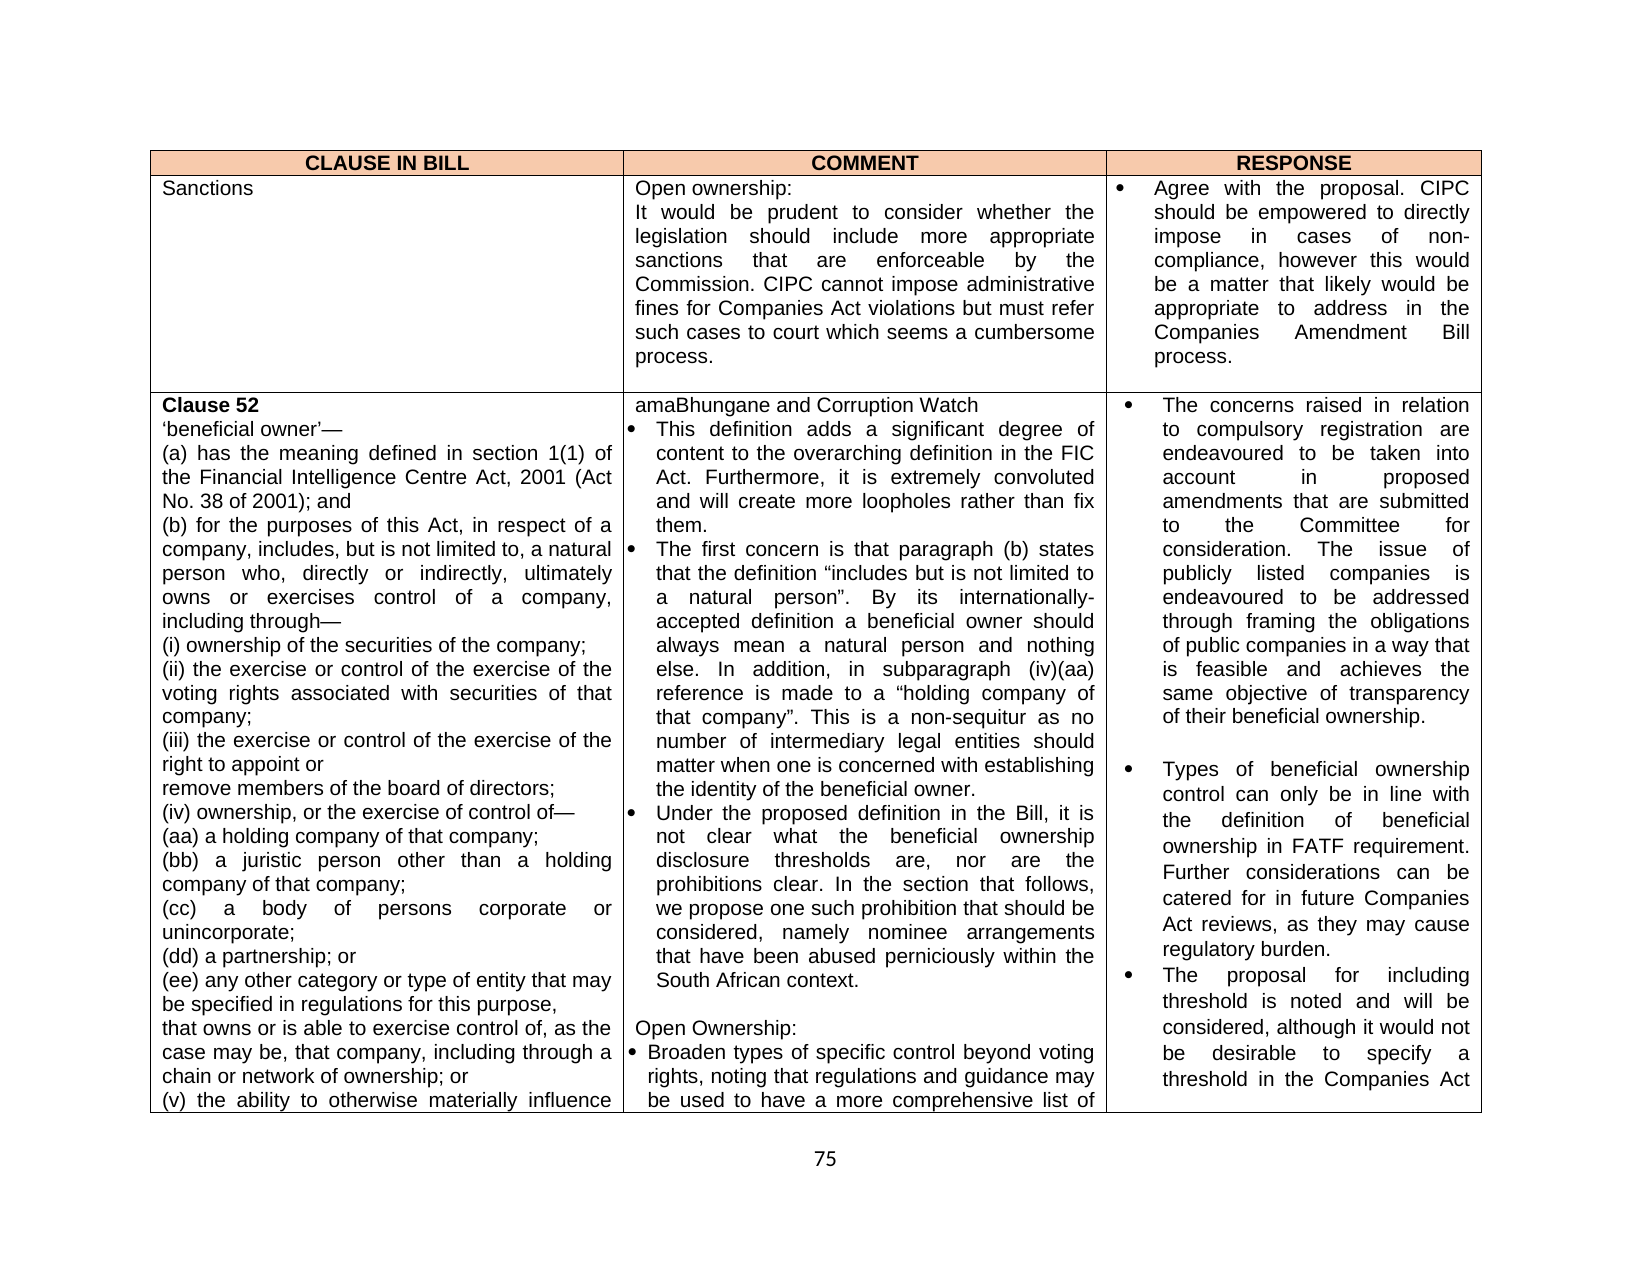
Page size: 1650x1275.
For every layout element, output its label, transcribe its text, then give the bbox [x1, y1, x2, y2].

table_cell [1107, 393, 1481, 1112]
table_header RESPONSE [1107, 151, 1481, 175]
table_cell Agree with the proposal. CIPC should be empowered to directly impose in cases of non-compliance, however this would be a matter that likely would be appropriate to address in the Companies Amendment Bill process. [1107, 176, 1481, 392]
table_header COMMENT [624, 151, 1106, 175]
table_cell Sanctions [151, 176, 623, 392]
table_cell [151, 393, 623, 1112]
table_cell Open ownership: It would be prudent to consider whether the legislation should include more appropriate sanctions that are enforceable by the Commission. CIPC cannot impose administrative ﬁnes for Companies Act violations but must refer such cases to court which seems a cumbersome process. [624, 176, 1106, 392]
table_header CLAUSE IN BILL [151, 151, 623, 175]
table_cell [624, 393, 1106, 1112]
